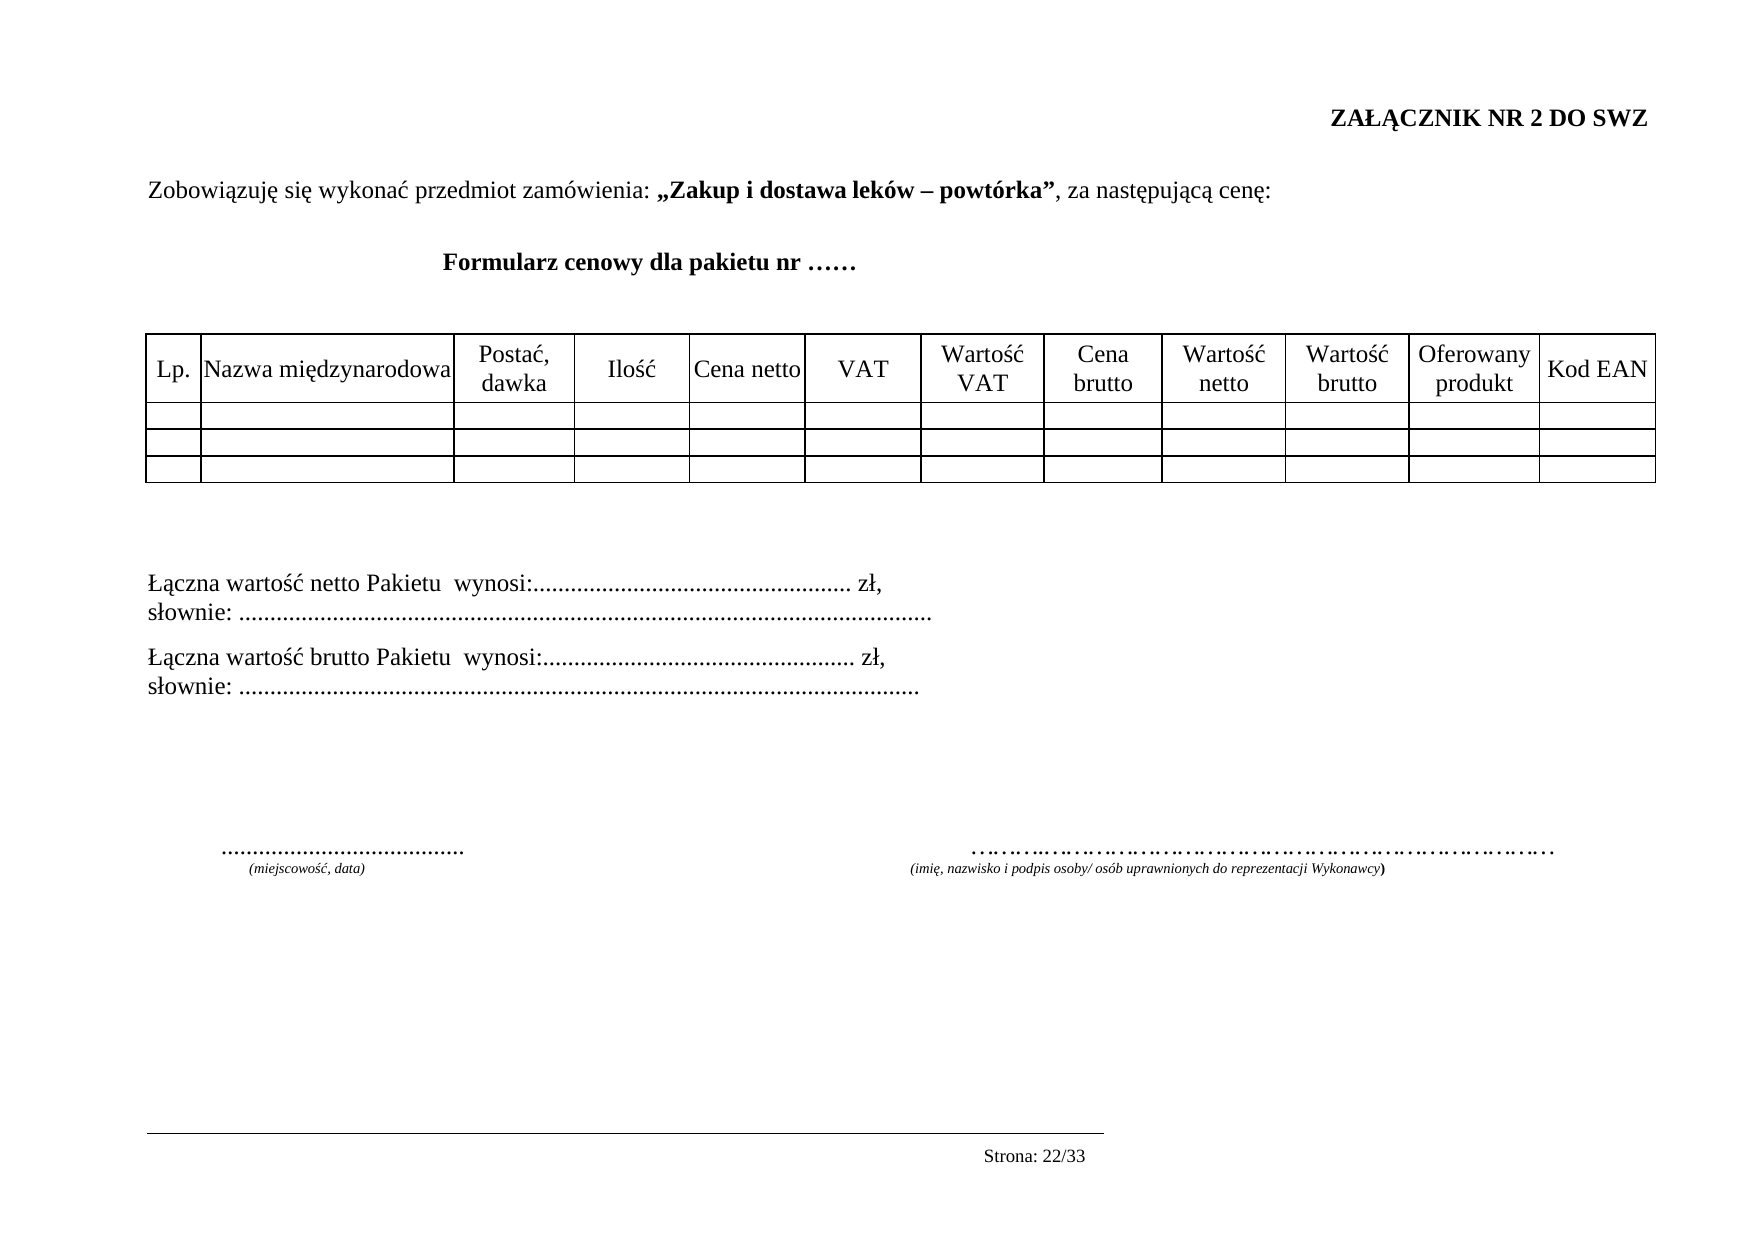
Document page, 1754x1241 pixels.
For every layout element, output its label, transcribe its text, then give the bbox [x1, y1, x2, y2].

text Formularz cenowy dla pakietu nr …… [443, 247, 1651, 276]
table_cell [1045, 403, 1161, 428]
table_cell [922, 457, 1043, 481]
table_header Wartość VAT [922, 335, 1043, 402]
table_cell [1286, 430, 1408, 455]
table_cell [1045, 430, 1161, 455]
text Zobowiązuję się wykonać przedmiot zamówienia: „Zakup i dostawa leków – powtórka”, za następującą cenę: [148, 175, 1651, 204]
table_cell [1163, 403, 1285, 428]
table_cell [690, 457, 804, 481]
table_header Postać, dawka [455, 335, 574, 402]
table_cell [147, 457, 200, 481]
table_cell [1540, 403, 1655, 428]
text (miejscowość, data) (imię, nazwisko i podpis osoby/ osób uprawnionych do reprezentacji Wykonawcy) [148, 860, 1651, 889]
table_header VAT [806, 335, 920, 402]
table_cell [922, 430, 1043, 455]
table_cell [1410, 430, 1539, 455]
table_cell [455, 403, 574, 428]
text ZAŁĄCZNIK NR 2 DO SWZ [148, 103, 1651, 131]
table_cell [1163, 457, 1285, 481]
table_header Cena netto [690, 335, 804, 402]
table_cell [1540, 457, 1655, 481]
table_header Nazwa międzynarodowa [202, 335, 453, 402]
table_header Cena brutto [1045, 335, 1161, 402]
table_cell [806, 430, 920, 455]
table_header Kod EAN [1540, 335, 1655, 402]
table_cell [806, 403, 920, 428]
table_cell [575, 457, 689, 481]
table_header Wartość brutto [1286, 335, 1408, 402]
table_header Lp. [147, 335, 200, 402]
table_cell [1286, 403, 1408, 428]
table_cell [1163, 430, 1285, 455]
table_cell [1540, 430, 1655, 455]
text Łączna wartość brutto Pakietu wynosi:.................................................. zł, słownie: ............................................................................................................. [148, 642, 1651, 700]
table_cell [455, 457, 574, 481]
table_cell [202, 403, 453, 428]
table_cell [690, 430, 804, 455]
table_cell [147, 403, 200, 428]
table_cell [575, 403, 689, 428]
table_cell [1410, 457, 1539, 481]
table_cell [1045, 457, 1161, 481]
text Łączna wartość netto Pakietu wynosi:................................................... zł, słownie: ............................................................................................................... [148, 568, 1651, 626]
table_cell [922, 403, 1043, 428]
table_header Ilość [575, 335, 689, 402]
table_cell [806, 457, 920, 481]
table_cell [1286, 457, 1408, 481]
table_cell [202, 457, 453, 481]
table_cell [202, 430, 453, 455]
table_cell [690, 403, 804, 428]
table_cell [455, 430, 574, 455]
table_header Wartość netto [1163, 335, 1285, 402]
text ....................................... ……….…………………………………………………………… [148, 831, 1651, 860]
table_header Oferowany produkt [1410, 335, 1539, 402]
table_cell [1410, 403, 1539, 428]
table_cell [147, 430, 200, 455]
table_cell [575, 430, 689, 455]
